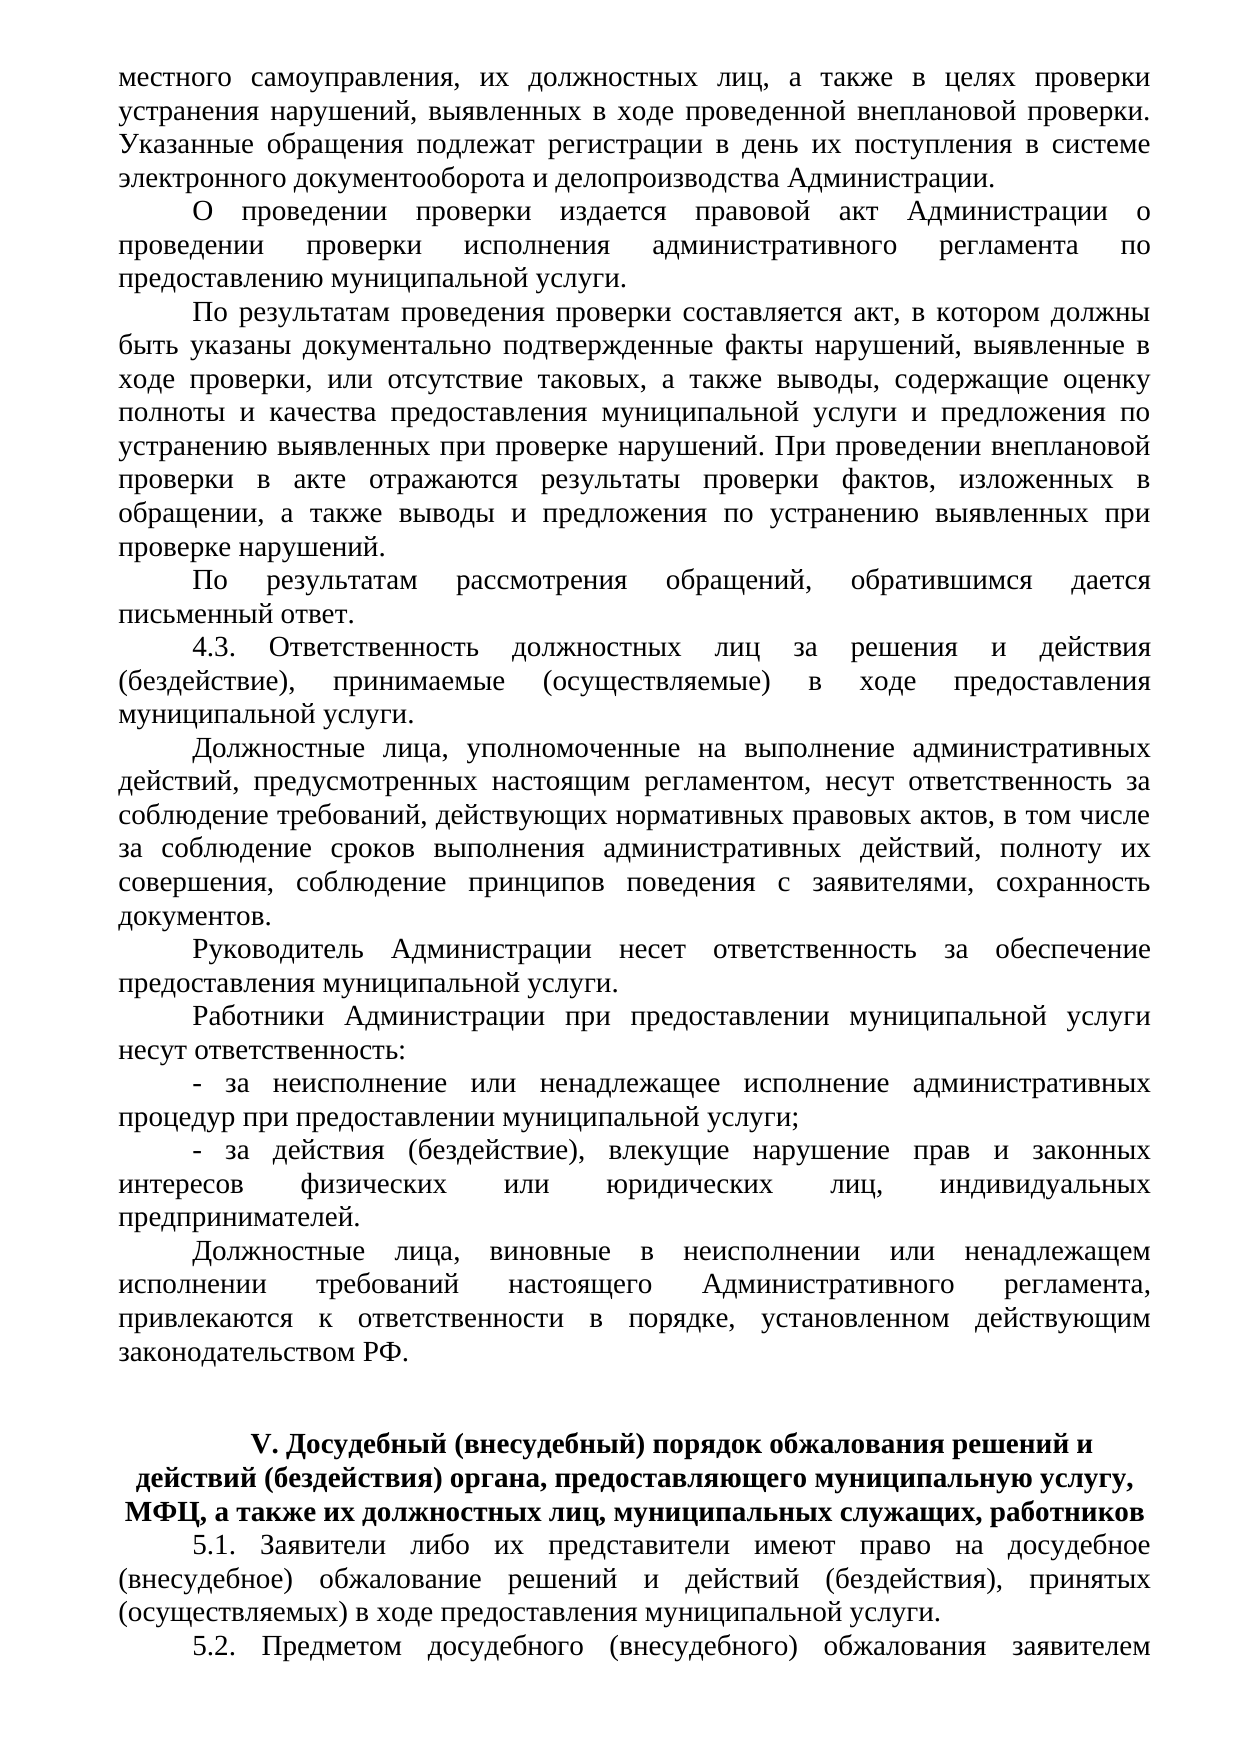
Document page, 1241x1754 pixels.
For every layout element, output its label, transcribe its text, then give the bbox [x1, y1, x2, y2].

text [118, 59, 1152, 193]
text По результатам проведения проверки составляется акт, в котором должны быть указаны документально подтвержденные факты нарушений, выявленные в ходе проверки, или отсутствие таковых, а также выводы, содержащие оценку полноты и качества предоставления муниципальной услуги и предложения по устранению выявленных при проверке нарушений. При проведении внеплановой проверки в акте отражаются результаты проверки фактов, изложенных в обращении, а также выводы и предложения по устранению выявленных при проверке нарушений. [118, 294, 1152, 562]
text По результатам рассмотрения обращений, обратившимся дается письменный ответ. [118, 562, 1152, 629]
text Должностные лица, уполномоченные на выполнение административных действий, предусмотренных настоящим регламентом, несут ответственность за соблюдение требований, действующих нормативных правовых актов, в том числе за соблюдение сроков выполнения административных действий, полноту их совершения, соблюдение принципов поведения с заявителями, сохранность документов. [118, 730, 1152, 931]
text 5.1. Заявители либо их представители имеют право на досудебное (внесудебное) обжалование решений и действий (бездействия), принятых (осуществляемых) в ходе предоставления муниципальной услуги. [118, 1527, 1152, 1628]
text Должностные лица, виновные в неисполнении или ненадлежащем исполнении требований настоящего Административного регламента, привлекаются к ответственности в порядке, установленном действующим законодательством РФ. [118, 1233, 1152, 1367]
text О проведении проверки издается правовой акт Администрации о проведении проверки исполнения административного регламента по предоставлению муниципальной услуги. [118, 193, 1152, 294]
text 4.3. Ответственность должностных лиц за решения и действия (бездействие), принимаемые (осуществляемые) в ходе предоставления муниципальной услуги. [118, 629, 1152, 730]
text V. Досудебный (внесудебный) порядок обжалования решений и действий (бездействия) органа, предоставляющего муниципальную услугу, МФЦ, а также их должностных лиц, муниципальных служащих, работников [118, 1427, 1152, 1527]
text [118, 1628, 1152, 1661]
text - за действия (бездействие), влекущие нарушение прав и законных интересов физических или юридических лиц, индивидуальных предпринимателей. [118, 1132, 1152, 1233]
text Руководитель Администрации несет ответственность за обеспечение предоставления муниципальной услуги. [118, 931, 1152, 998]
text - за неисполнение или ненадлежащее исполнение административных процедур при предоставлении муниципальной услуги; [118, 1065, 1152, 1132]
text Работники Администрации при предоставлении муниципальной услуги несут ответственность: [118, 998, 1152, 1065]
